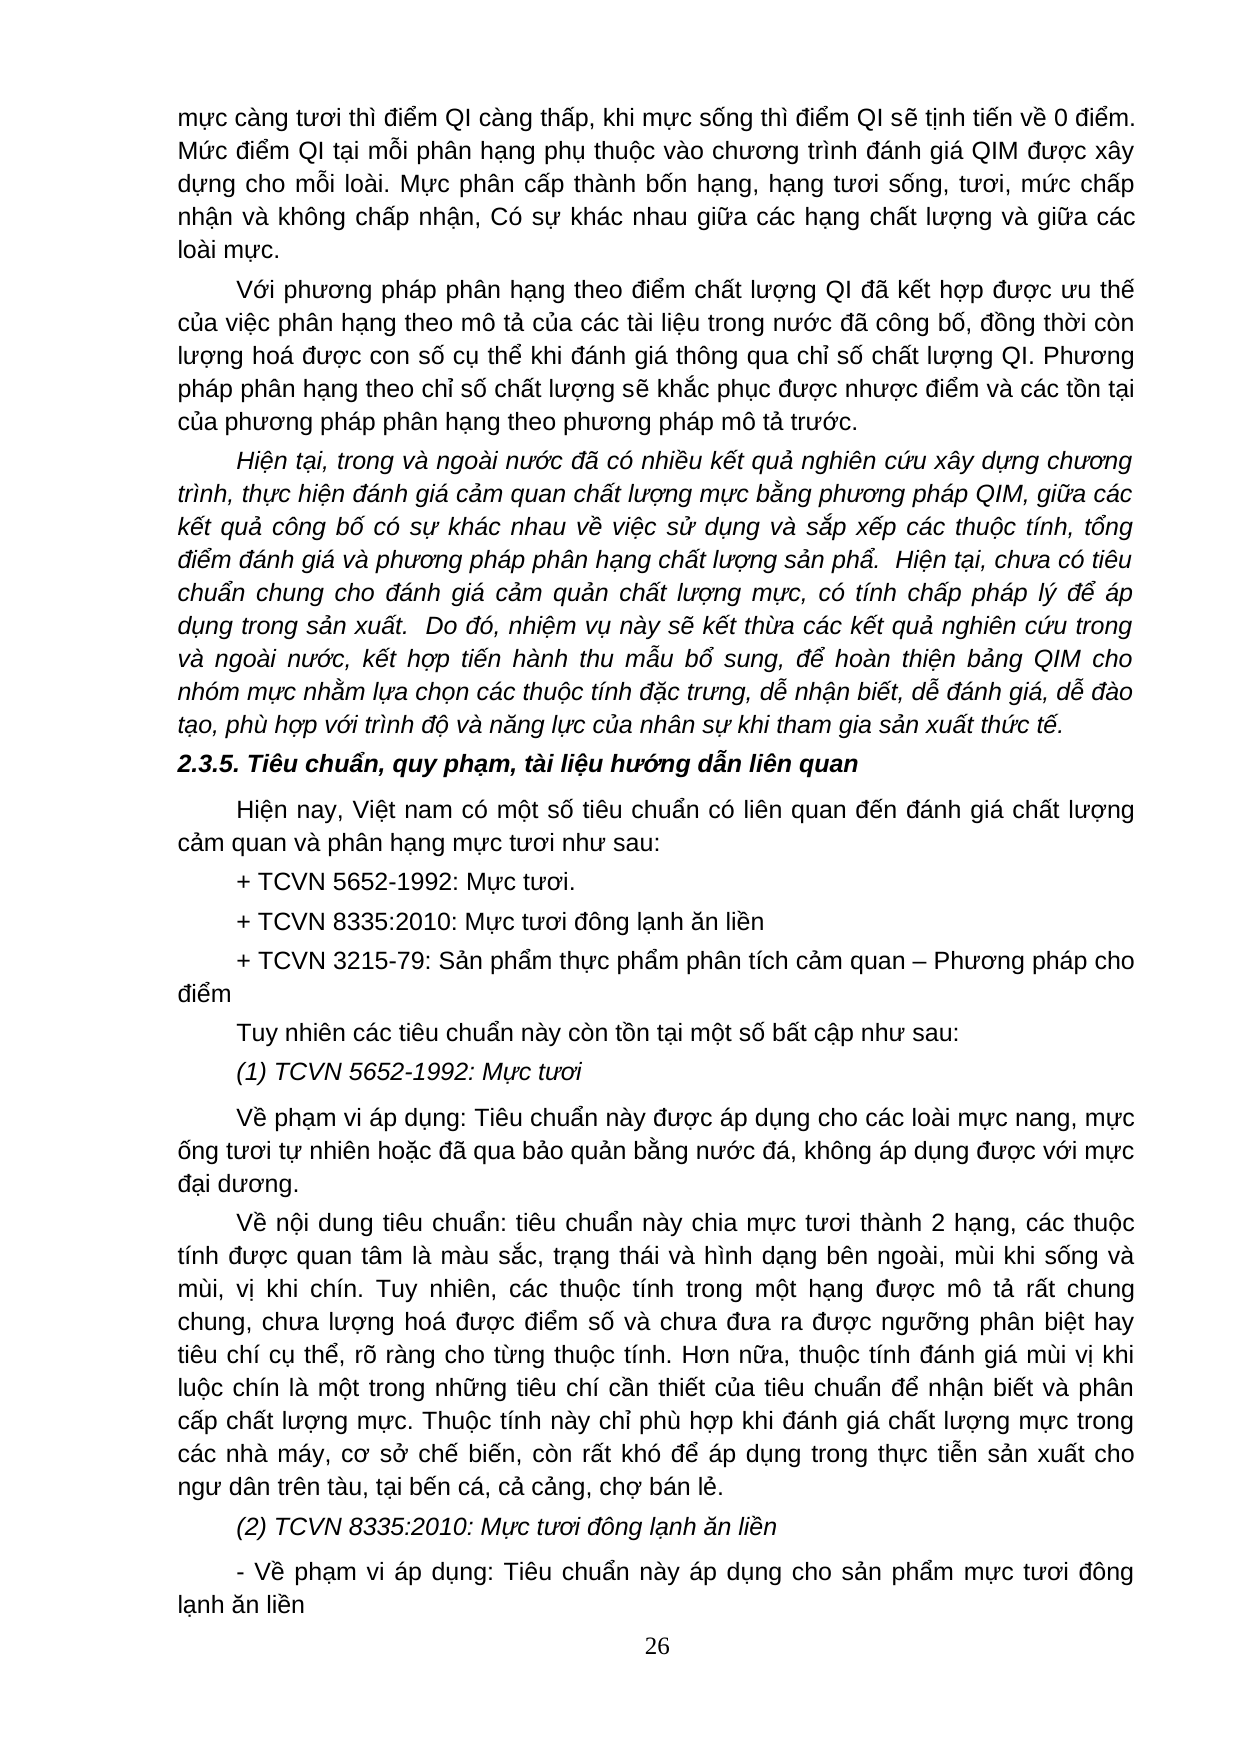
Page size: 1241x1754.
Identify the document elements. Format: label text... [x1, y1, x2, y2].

text Hiện tại, trong và ngoài nước đã có nhiều kết quả nghiên cứu xây dựng chương trình, thực hiện đánh giá cảm quan chất lượng mực bằng phương pháp QIM, giữa các kết quả công bố có sự khác nhau về việc sử dụng và sắp xếp các thuộc tính, tổng điểm đánh giá và phương pháp phân hạng chất lượng sản phẩ. Hiện tại, chưa có tiêu chuẩn chung cho đánh giá cảm quản chất lượng mực, có tính chấp pháp lý để áp dụng trong sản xuất. Do đó, nhiệm vụ này sẽ kết thừa các kết quả nghiên cứu trong và ngoài nước, kết hợp tiến hành thu mẫu bổ sung, để hoàn thiện bảng QIM cho nhóm mực nhằm lựa chọn các thuộc tính đặc trưng, dễ nhận biết, dễ đánh giá, dễ đào tạo, phù hợp với trình độ và năng lực của nhân sự khi tham gia sản xuất thức tế. [177, 446, 1137, 739]
subtitle 2.3.5. Tiêu chuẩn, quy phạm, tài liệu hướng dẫn liên quan [177, 749, 1137, 778]
text Tuy nhiên các tiêu chuẩn này còn tồn tại một số bất cập như sau: [177, 1018, 1137, 1047]
text + TCVN 5652-1992: Mực tươi. [177, 867, 1137, 896]
text + TCVN 3215-79: Sản phẩm thực phẩm phân tích cảm quan – Phương pháp cho điểm [177, 946, 1137, 1008]
text - Về phạm vi áp dụng: Tiêu chuẩn này áp dụng cho sản phẩm mực tươi đông lạnh ăn liền [177, 1557, 1137, 1619]
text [177, 103, 1137, 264]
text Hiện nay, Việt nam có một số tiêu chuẩn có liên quan đến đánh giá chất lượng cảm quan và phân hạng mực tươi như sau: [177, 795, 1137, 857]
subtitle (2) TCVN 8335:2010: Mực tươi đông lạnh ăn liền [177, 1512, 1137, 1540]
text + TCVN 8335:2010: Mực tươi đông lạnh ăn liền [177, 907, 1137, 935]
subtitle (1) TCVN 5652-1992: Mực tươi [177, 1057, 1137, 1086]
text Về phạm vi áp dụng: Tiêu chuẩn này được áp dụng cho các loài mực nang, mực ống tươi tự nhiên hoặc đã qua bảo quản bằng nước đá, không áp dụng được với mực đại dương. [177, 1103, 1137, 1198]
text Với phương pháp phân hạng theo điểm chất lượng QI đã kết hợp được ưu thế của việc phân hạng theo mô tả của các tài liệu trong nước đã công bố, đồng thời còn lượng hoá được con số cụ thể khi đánh giá thông qua chỉ số chất lượng QI. Phương pháp phân hạng theo chỉ số chất lượng sẽ khắc phục được nhược điểm và các tồn tại của phương pháp phân hạng theo phương pháp mô tả trước. [177, 275, 1137, 436]
text Về nội dung tiêu chuẩn: tiêu chuẩn này chia mực tươi thành 2 hạng, các thuộc tính được quan tâm là màu sắc, trạng thái và hình dạng bên ngoài, mùi khi sống và mùi, vị khi chín. Tuy nhiên, các thuộc tính trong một hạng được mô tả rất chung chung, chưa lượng hoá được điểm số và chưa đưa ra được ngưỡng phân biệt hay tiêu chí cụ thể, rõ ràng cho từng thuộc tính. Hơn nữa, thuộc tính đánh giá mùi vị khi luộc chín là một trong những tiêu chí cần thiết của tiêu chuẩn để nhận biết và phân cấp chất lượng mực. Thuộc tính này chỉ phù hợp khi đánh giá chất lượng mực trong các nhà máy, cơ sở chế biến, còn rất khó để áp dụng trong thực tiễn sản xuất cho ngư dân trên tàu, tại bến cá, cả cảng, chợ bán lẻ. [177, 1208, 1137, 1501]
